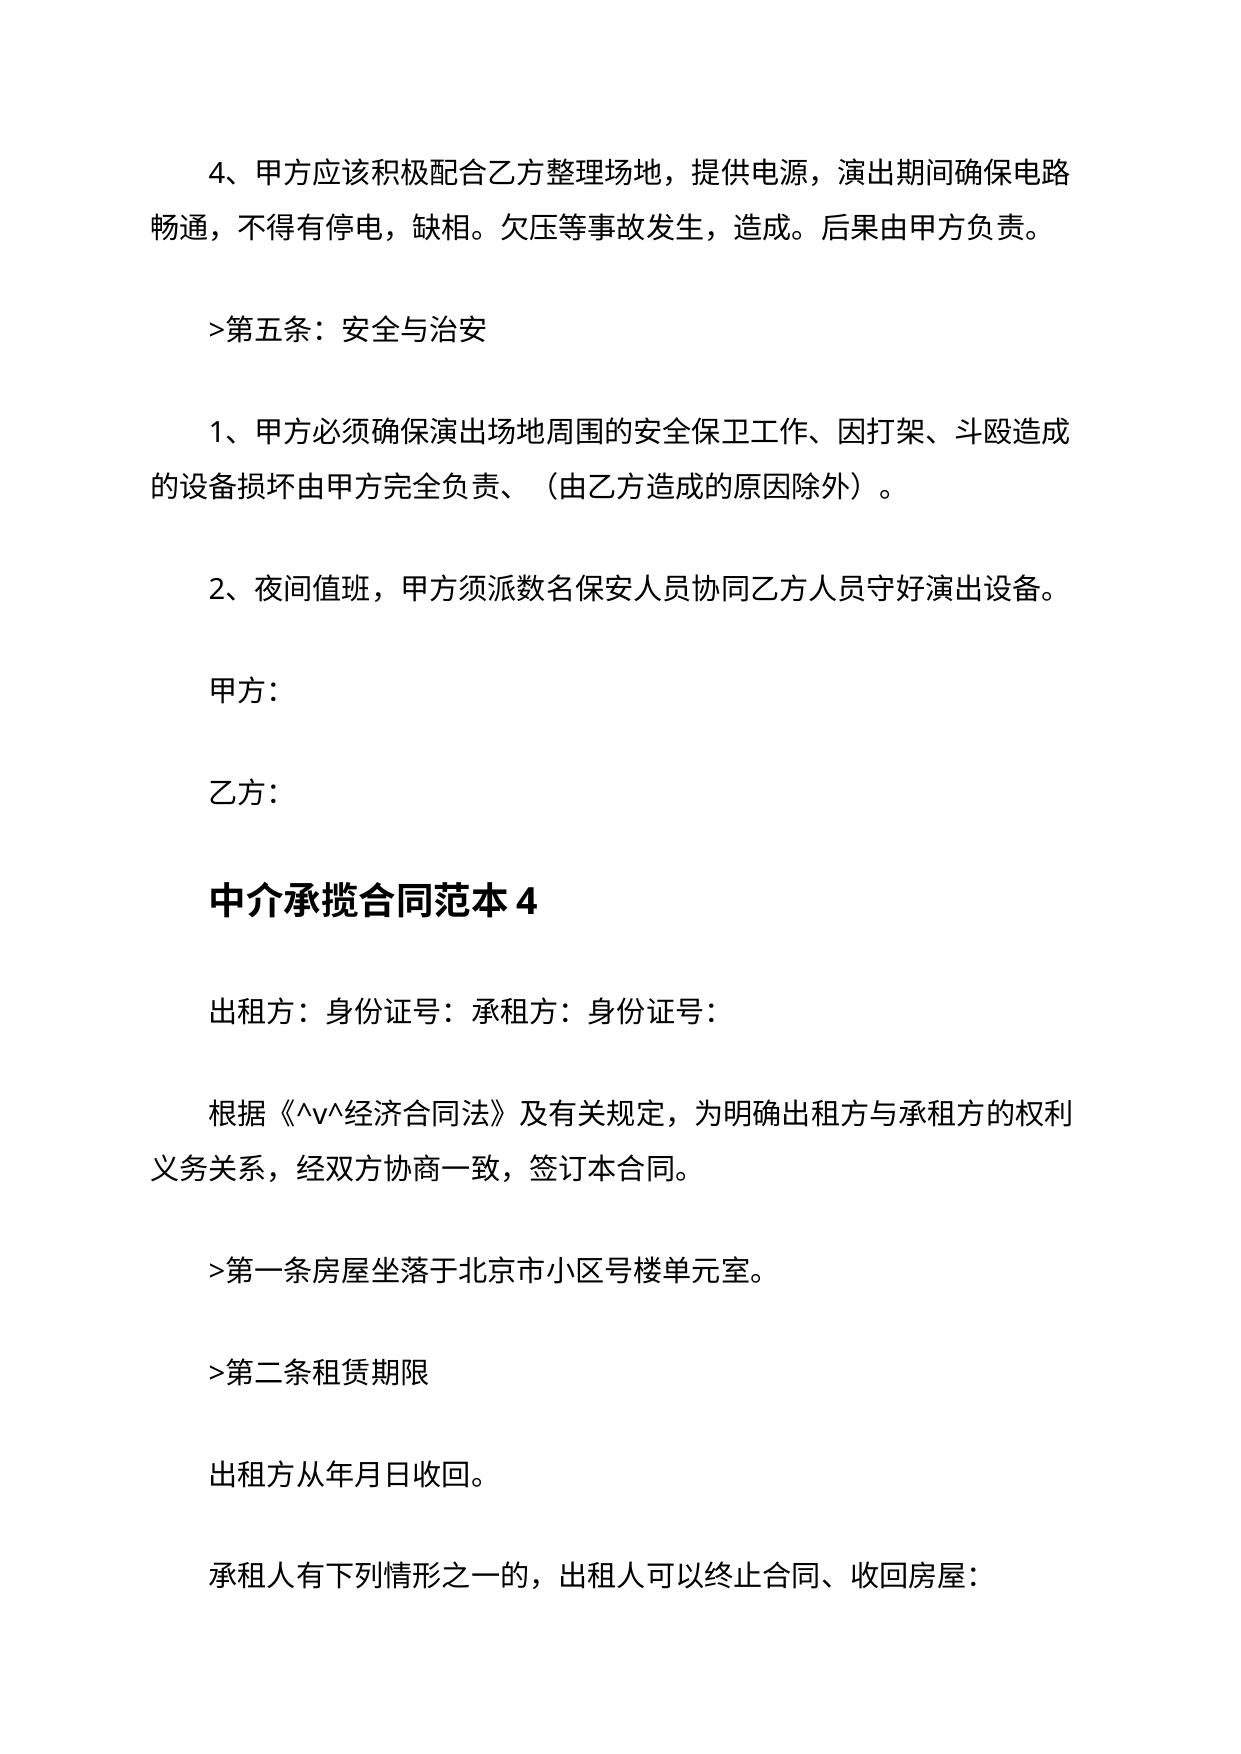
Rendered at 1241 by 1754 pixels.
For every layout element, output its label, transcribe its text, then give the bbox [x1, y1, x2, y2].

text 根据《^v^经济合同法》及有关规定，为明确出租方与承租方的权利义务关系，经双方协商一致，签订本合同。 [150, 1090, 1090, 1188]
text >第五条：安全与治安 [150, 307, 1090, 349]
text 甲方： [150, 667, 1090, 710]
text 1、甲方必须确保演出场地周围的安全保卫工作、因打架、斗殴造成的设备损坏由甲方完全负责、（由乙方造成的原因除外）。 [150, 409, 1090, 506]
text >第一条房屋坐落于北京市小区号楼单元室。 [150, 1247, 1090, 1289]
text 承租人有下列情形之一的，出租人可以终止合同、收回房屋： [150, 1553, 1090, 1595]
text >第二条租赁期限 [150, 1349, 1090, 1392]
text 出租方从年月日收回。 [150, 1451, 1090, 1493]
text 乙方： [150, 769, 1090, 812]
text 2、夜间值班，甲方须派数名保安人员协同乙方人员守好演出设备。 [150, 566, 1090, 608]
text 中介承揽合同范本4 [150, 871, 1090, 926]
text 4、甲方应该积极配合乙方整理场地，提供电源，演出期间确保电路畅通，不得有停电，缺相。欠压等事故发生，造成。后果由甲方负责。 [150, 150, 1090, 247]
text 出租方：身份证号：承租方：身份证号： [150, 989, 1090, 1031]
